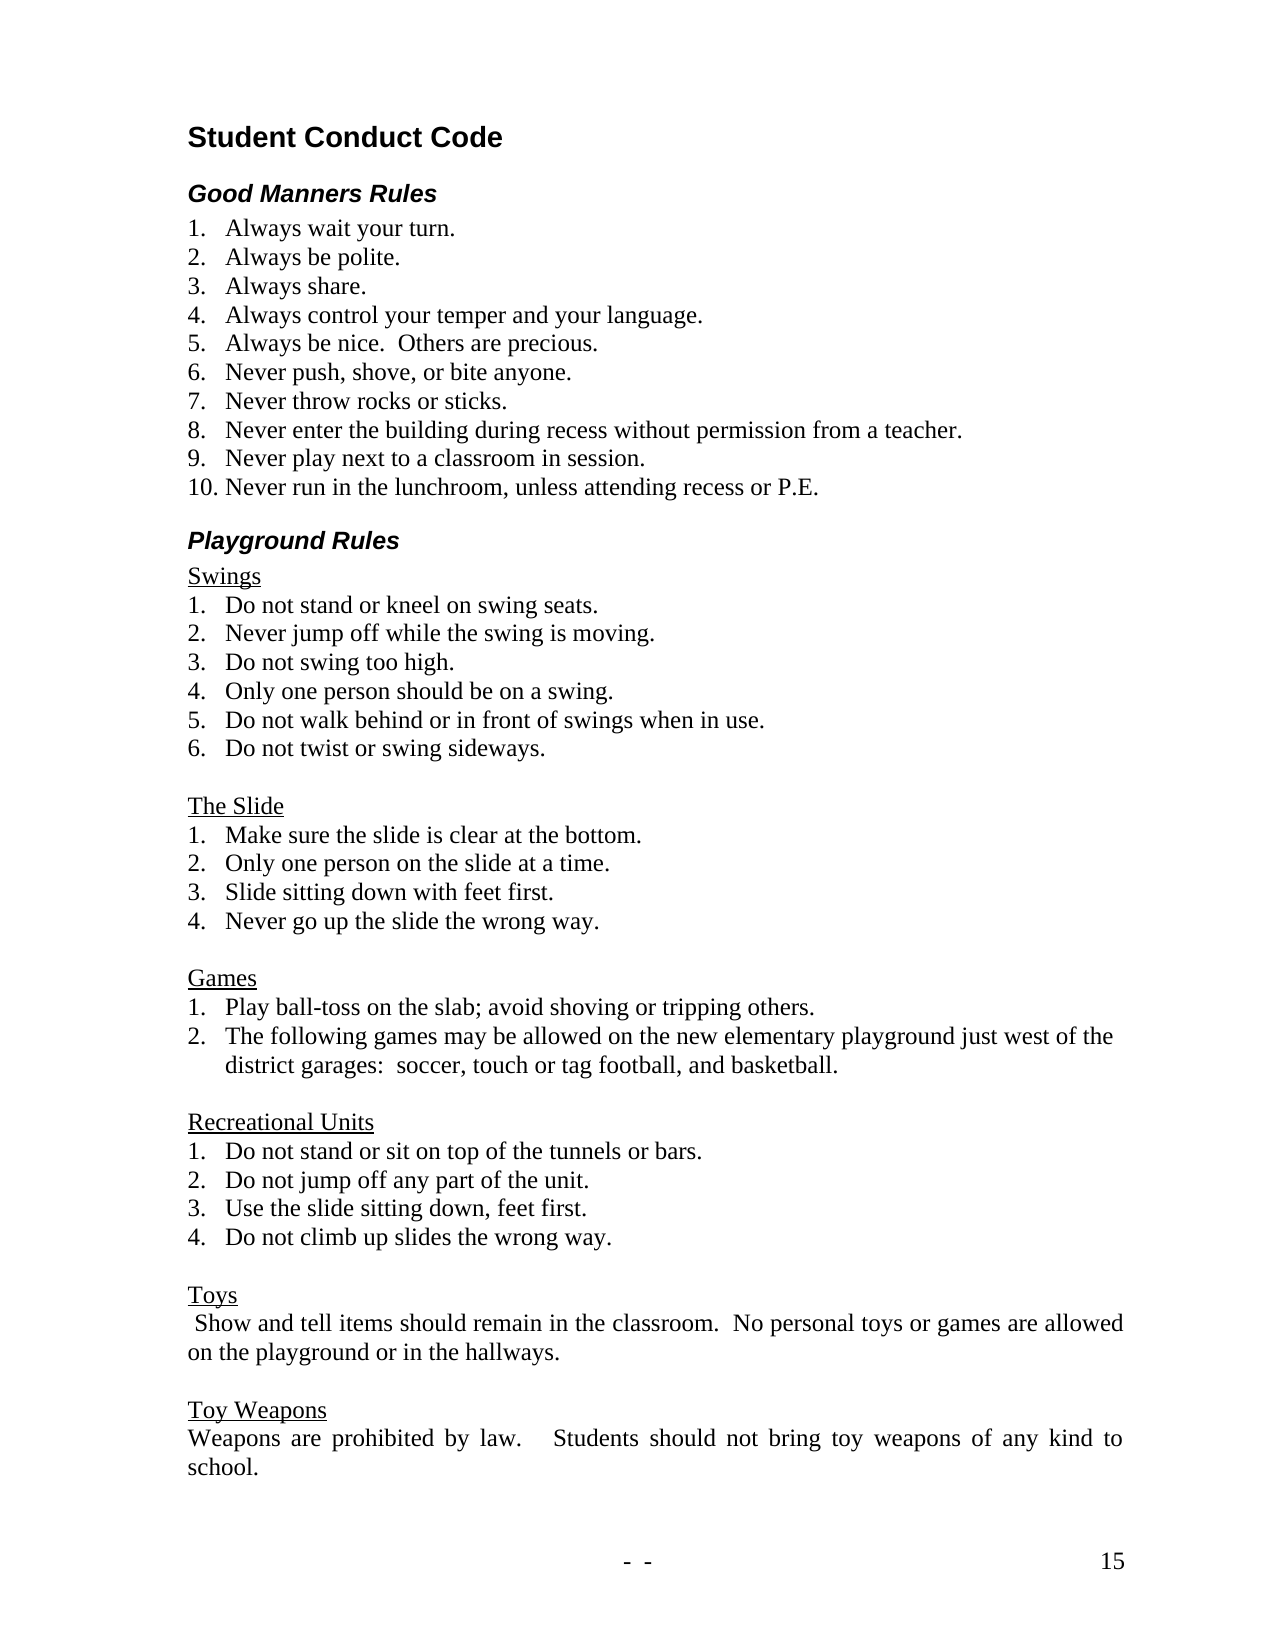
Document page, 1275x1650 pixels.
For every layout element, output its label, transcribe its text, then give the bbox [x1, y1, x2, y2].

subtitle Toys [187, 1280, 1125, 1308]
subtitle Playground Rules [187, 526, 1125, 555]
list Always wait your turn. [187, 213, 1125, 242]
subtitle Swings [187, 561, 1125, 590]
list Do not stand or sit on top of the tunnels or bars. [187, 1136, 1125, 1165]
list Make sure the slide is clear at the bottom. [187, 820, 1125, 848]
list Use the slide sitting down, feet first. [187, 1193, 1125, 1222]
subtitle Toy Weapons [187, 1395, 1125, 1423]
list Do not walk behind or in front of swings when in use. [187, 705, 1125, 733]
list Never push, shove, or bite anyone. [187, 357, 1125, 386]
list Always control your temper and your language. [187, 300, 1125, 328]
list Only one person should be on a swing. [187, 676, 1125, 705]
subtitle The Slide [187, 791, 1125, 820]
list Do not twist or swing sideways. [187, 733, 1125, 762]
list Never run in the lunchroom, unless attending recess or P.E. [187, 472, 1125, 501]
list Never go up the slide the wrong way. [187, 906, 1125, 935]
list Never play next to a classroom in session. [187, 443, 1125, 472]
list Do not stand or kneel on swing seats. [187, 590, 1125, 618]
subtitle Student Conduct Code [187, 120, 1125, 153]
list Never enter the building during recess without permission from a teacher. [187, 415, 1125, 443]
subtitle Good Manners Rules [187, 178, 1125, 207]
text Weapons are prohibited by law. Students should not bring toy weapons of any kind to school. [187, 1423, 1125, 1481]
list Always share. [187, 271, 1125, 300]
subtitle Recreational Units [187, 1107, 1125, 1136]
list Do not swing too high. [187, 647, 1125, 676]
list Only one person on the slide at a time. [187, 848, 1125, 877]
subtitle Games [187, 963, 1125, 992]
list The following games may be allowed on the new elementary playground just west of the district garages: soccer, touch or tag football, and basketball. [187, 1021, 1125, 1078]
list Always be nice. Others are precious. [187, 328, 1125, 357]
list Do not jump off any part of the unit. [187, 1165, 1125, 1193]
list Slide sitting down with feet first. [187, 877, 1125, 906]
list Always be polite. [187, 242, 1125, 271]
list Never throw rocks or sticks. [187, 386, 1125, 415]
text Show and tell items should remain in the classroom. No personal toys or games are allowed on the playground or in the hallways. [187, 1308, 1125, 1366]
list Never jump off while the swing is moving. [187, 618, 1125, 647]
list Do not climb up slides the wrong way. [187, 1222, 1125, 1251]
list Play ball-toss on the slab; avoid shoving or tripping others. [187, 992, 1125, 1021]
